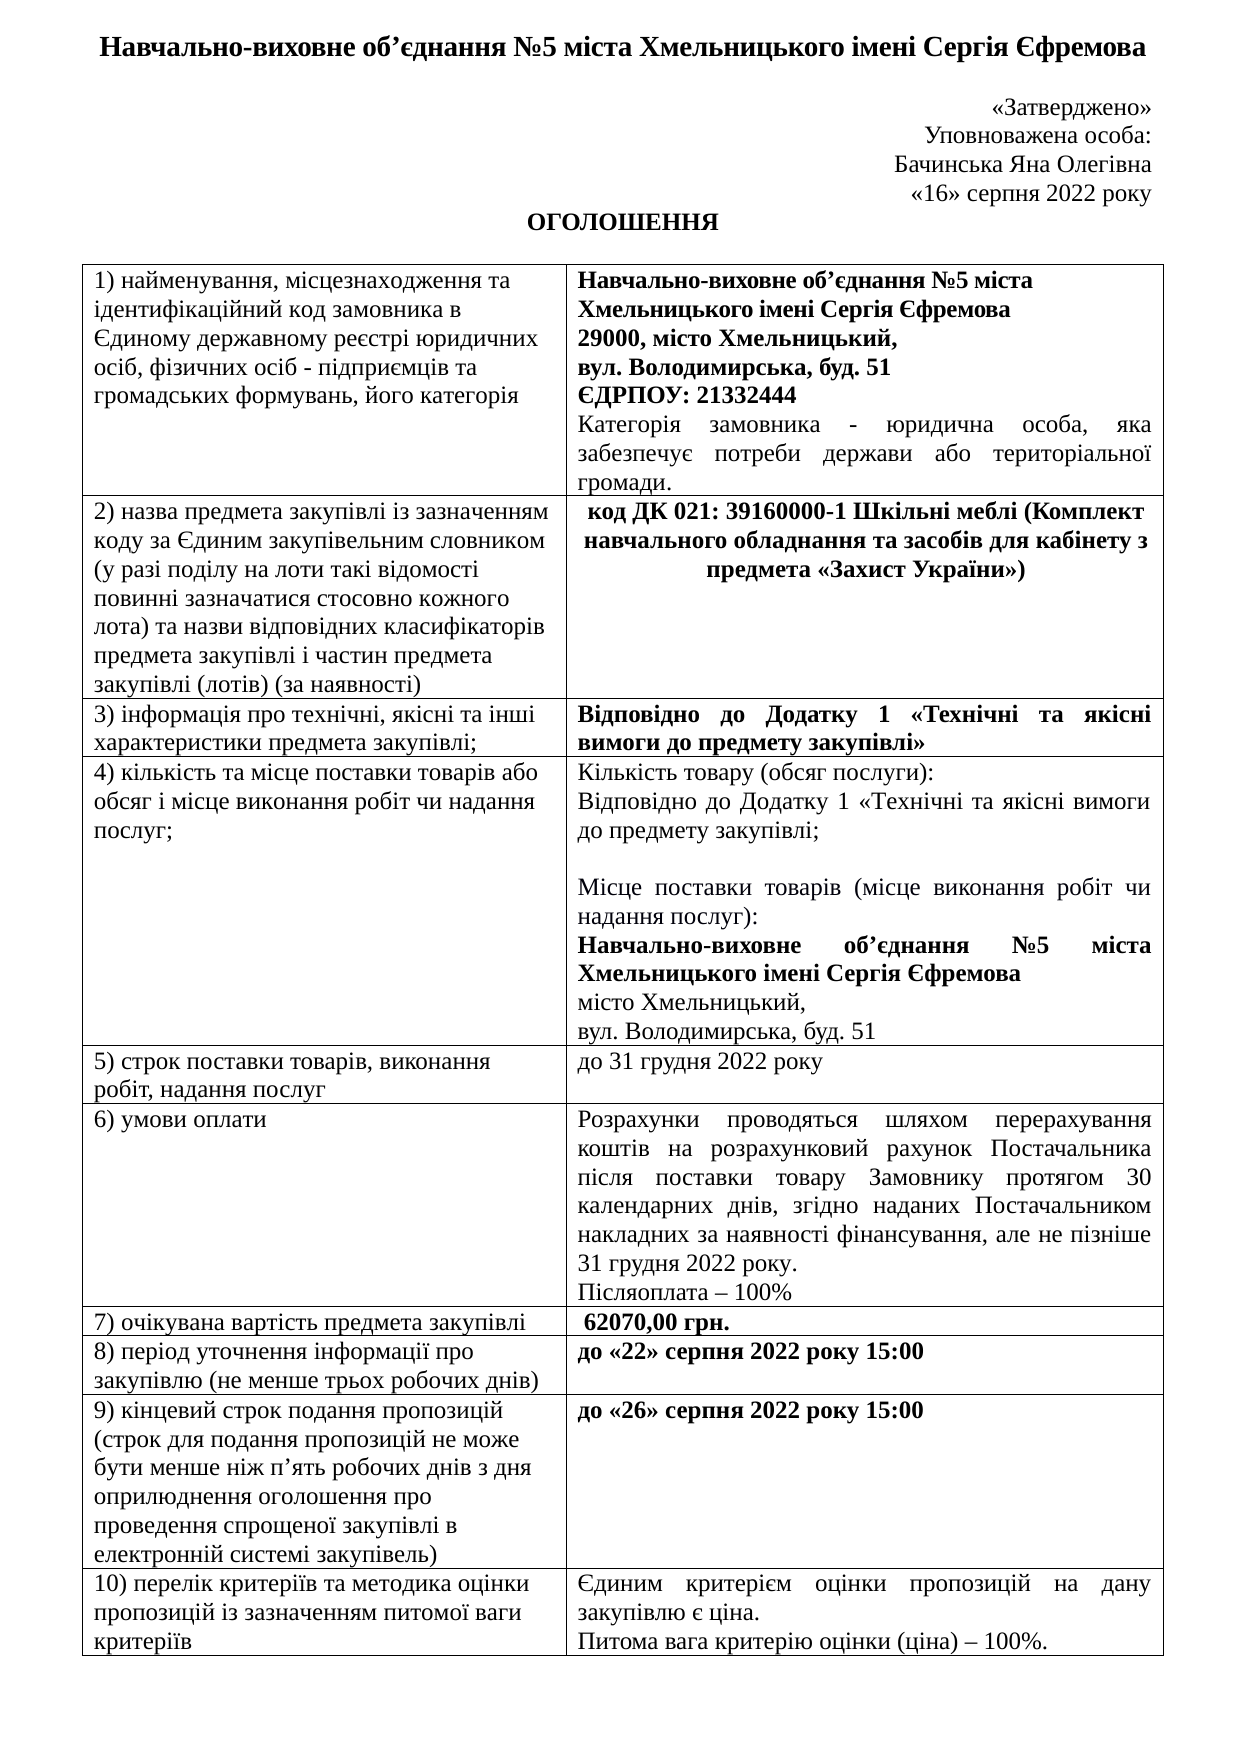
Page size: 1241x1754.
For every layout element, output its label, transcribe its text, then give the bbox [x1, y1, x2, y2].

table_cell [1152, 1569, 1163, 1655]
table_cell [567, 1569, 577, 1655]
text ОГОЛОШЕННЯ [94, 207, 1152, 236]
table_cell 4) кількість та місце поставки товарів або обсяг і місце виконання робіт чи надання послуг; [83, 757, 566, 1045]
text «Затверджено» [94, 92, 1152, 121]
table_cell код ДК 021: 39160000-1 Шкільні меблі (Комплект навчального обладнання та засобів для кабінету з предмета «Захист України») [567, 496, 1163, 698]
table_cell 8) період уточнення інформації про закупівлю (не менше трьох робочих днів) [83, 1336, 566, 1394]
table_cell до 31 грудня 2022 року [567, 1046, 1163, 1103]
table_header Навчально-виховне об’єднання №5 міста Хмельницького імені Сергія Єфремова 29000, місто Хмельницький, вул. Володимирська, буд. 51 ЄДРПОУ: 21332444 Категорія замовника - юридична особа, яка забезпечує потреби держави або територіальної громади. [567, 265, 1163, 495]
table_cell 3) інформація про технічні, якісні та інші характеристики предмета закупівлі; [83, 699, 566, 756]
table_cell до «26» серпня 2022 року 15:00 [567, 1395, 1163, 1567]
table_cell 5) строк поставки товарів, виконання робіт, надання послуг [83, 1046, 566, 1103]
text Уповноважена особа: [94, 121, 1152, 149]
text Бачинська Яна Олегівна [94, 149, 1152, 178]
table_header 1) найменування, місцезнаходження та ідентифікаційний код замовника в Єдиному державному реєстрі юридичних осіб, фізичних осіб - підприємців та громадських формувань, його категорія [83, 265, 566, 495]
table_cell 7) очікувана вартість предмета закупівлі [83, 1307, 566, 1335]
table_cell Розрахунки проводяться шляхом перерахування коштів на розрахунковий рахунок Постачальника після поставки товару Замовнику протягом 30 календарних днів, згідно наданих Постачальником накладних за наявності фінансування, але не пізніше 31 грудня 2022 року. Післяоплата – 100% [567, 1104, 1163, 1306]
table_cell Відповідно до Додатку 1 «Технічні та якісні вимоги до предмету закупівлі» [567, 699, 1163, 756]
table_cell 9) кінцевий строк подання пропозицій (строк для подання пропозицій не може бути менше ніж п’ять робочих днів з дня оприлюднення оголошення про проведення спрощеної закупівлі в електронній системі закупівель) [83, 1395, 566, 1567]
table_cell 62070,00 грн. [567, 1307, 1163, 1335]
text Навчально-виховне об’єднання №5 міста Хмельницького імені Сергія Єфремова [94, 29, 1152, 63]
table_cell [83, 1569, 566, 1655]
table_cell Кількість товару (обсяг послуги): Відповідно до Додатку 1 «Технічні та якісні вимоги до предмету закупівлі; Місце поставки товарів (місце виконання робіт чи надання послуг): Навчально-виховне об’єднання №5 міста Хмельницького імені Сергія Єфремова місто Хмельницький, вул. Володимирська, буд. 51 [567, 757, 1163, 1045]
table_cell 6) умови оплати [83, 1104, 566, 1306]
table_cell 2) назва предмета закупівлі із зазначенням коду за Єдиним закупівельним словником (у разі поділу на лоти такі відомості повинні зазначатися стосовно кожного лота) та назви відповідних класифікаторів предмета закупівлі і частин предмета закупівлі (лотів) (за наявності) [83, 496, 566, 698]
table_cell до «22» серпня 2022 року 15:00 [567, 1336, 1163, 1394]
text «16» серпня 2022 року [94, 178, 1152, 207]
